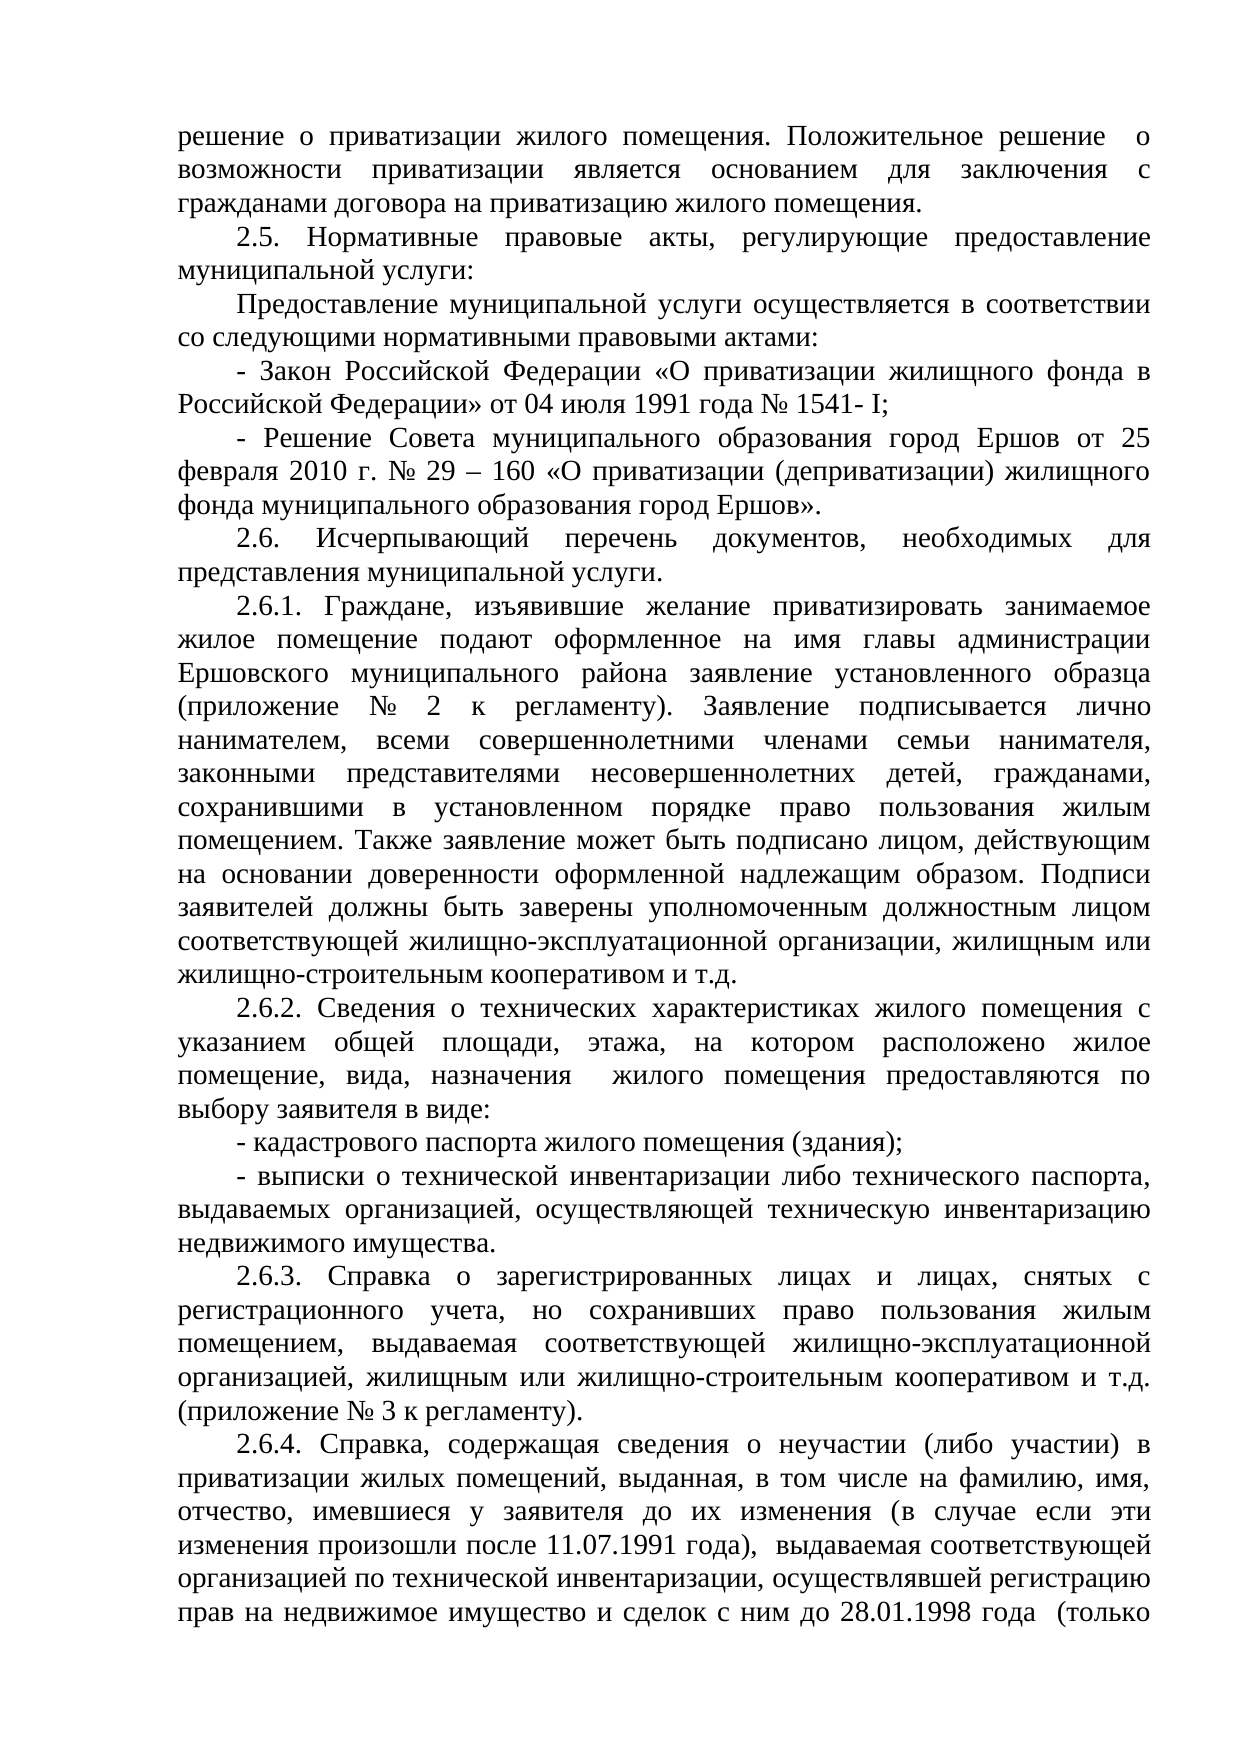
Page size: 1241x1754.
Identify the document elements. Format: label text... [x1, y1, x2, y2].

text 2.6. Исчерпывающий перечень документов, необходимых для представления муниципальной услуги. [177, 521, 1152, 588]
text 2.6.2. Сведения о технических характеристиках жилого помещения с указанием общей площади, этажа, на котором расположено жилое помещение, вида, назначения жилого помещения предоставляются по выбору заявителя в виде: [177, 990, 1152, 1124]
text 2.6.1. Граждане, изъявившие желание приватизировать занимаемое жилое помещение подают оформленное на имя главы администрации Ершовского муниципального района заявление установленного образца (приложение № 2 к регламенту). Заявление подписывается лично нанимателем, всеми совершеннолетними членами семьи нанимателя, законными представителями несовершеннолетних детей, гражданами, сохранившими в установленном порядке право пользования жилым помещением. Также заявление может быть подписано лицом, действующим на основании доверенности оформленной надлежащим образом. Подписи заявителей должны быть заверены уполномоченным должностным лицом соответствующей жилищно-эксплуатационной организации, жилищным или жилищно-строительным кооперативом и т.д. [177, 588, 1152, 990]
text 2.6.3. Справка о зарегистрированных лицах и лицах, снятых с регистрационного учета, но сохранивших право пользования жилым помещением, выдаваемая соответствующей жилищно-эксплуатационной организацией, жилищным или жилищно-строительным кооперативом и т.д. (приложение № 3 к регламенту). [177, 1258, 1152, 1426]
text - выписки о технической инвентаризации либо технического паспорта, выдаваемых организацией, осуществляющей техническую инвентаризацию недвижимого имущества. [177, 1158, 1152, 1258]
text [177, 118, 1152, 219]
text Предоставление муниципальной услуги осуществляется в соответствии со следующими нормативными правовыми актами: [177, 286, 1152, 353]
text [177, 1426, 1152, 1627]
text - Закон Российской Федерации «О приватизации жилищного фонда в Российской Федерации» от 04 июля 1991 года № 1541- I; [177, 353, 1152, 420]
text - кадастрового паспорта жилого помещения (здания); [177, 1124, 1152, 1158]
text - Решение Совета муниципального образования город Ершов от 25 февраля 2010 г. № 29 – 160 «О приватизации (деприватизации) жилищного фонда муниципального образования город Ершов». [177, 420, 1152, 521]
text 2.5. Нормативные правовые акты, регулирующие предоставление муниципальной услуги: [177, 219, 1152, 286]
